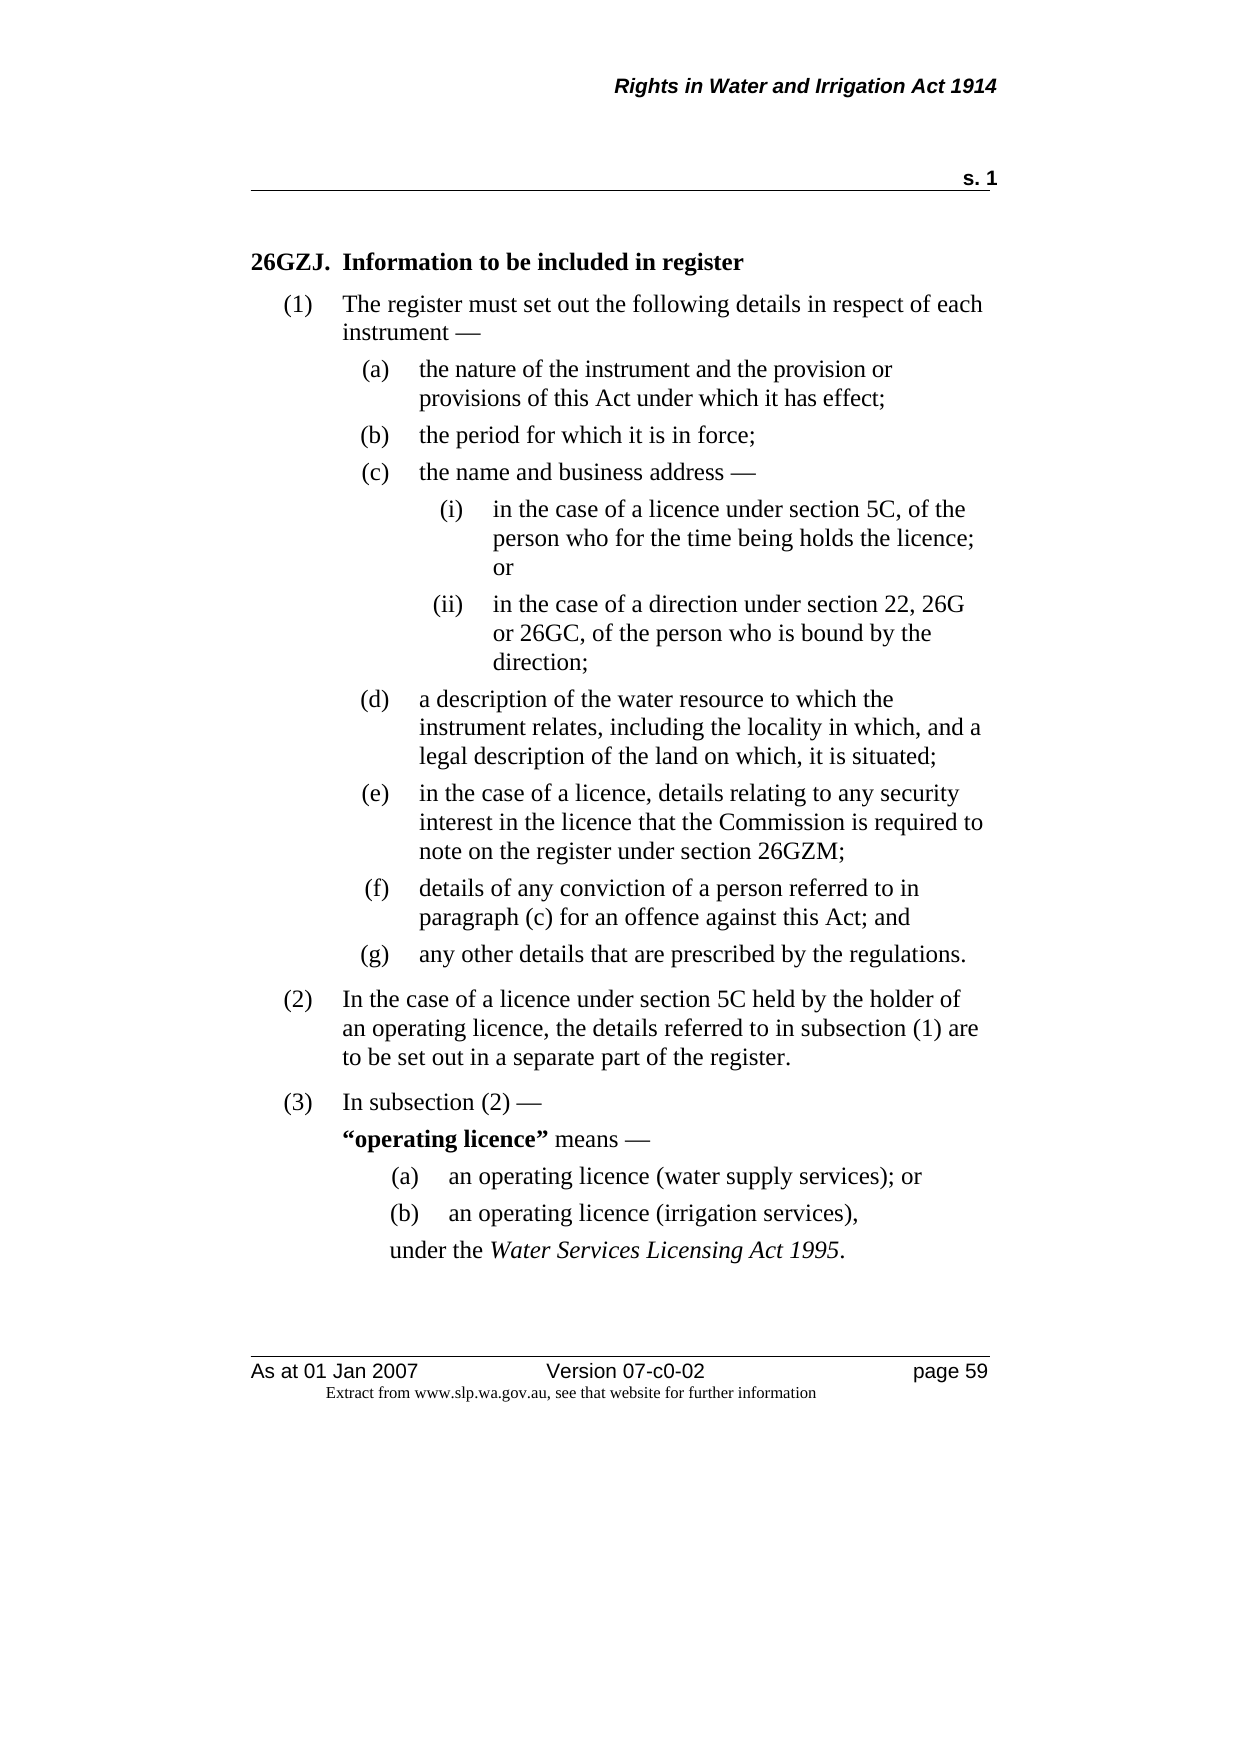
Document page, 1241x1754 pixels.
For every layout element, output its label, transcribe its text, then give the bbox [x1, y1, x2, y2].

text (f) details of any conviction of a person referred to in paragraph (c) for an offence against this Act; and [251, 873, 990, 930]
text (1) The register must set out the following details in respect of each instrument — [251, 289, 990, 346]
text (d) a description of the water resource to which the instrument relates, including the locality in which, and a legal description of the land on which, it is situated; [251, 684, 990, 770]
text (c) the name and business address — [251, 457, 990, 486]
text (e) in the case of a licence, details relating to any security interest in the licence that the Commission is required to note on the register under section 26GZM; [251, 778, 990, 864]
text (i) in the case of a licence under section 5C, of the person who for the time being holds the licence; or [251, 494, 990, 581]
text (b) an operating licence (irrigation services), [251, 1198, 990, 1227]
text “operating licence” means — [251, 1124, 990, 1153]
text under the Water Services Licensing Act 1995. [251, 1235, 990, 1264]
text (ii) in the case of a direction under section 22, 26G or 26GC, of the person who is bound by the direction; [251, 589, 990, 675]
text (b) the period for which it is in force; [251, 420, 990, 449]
text (a) an operating licence (water supply services); or [251, 1161, 990, 1190]
text (2) In the case of a licence under section 5C held by the holder of an operating licence, the details referred to in subsection (1) are to be set out in a separate part of the register. [251, 984, 990, 1070]
text (g) any other details that are prescribed by the regulations. [251, 939, 990, 967]
subtitle 26GZJ. Information to be included in register [251, 247, 990, 276]
text (a) the nature of the instrument and the provision or provisions of this Act under which it has effect; [251, 354, 990, 412]
text (3) In subsection (2) — [251, 1087, 990, 1116]
